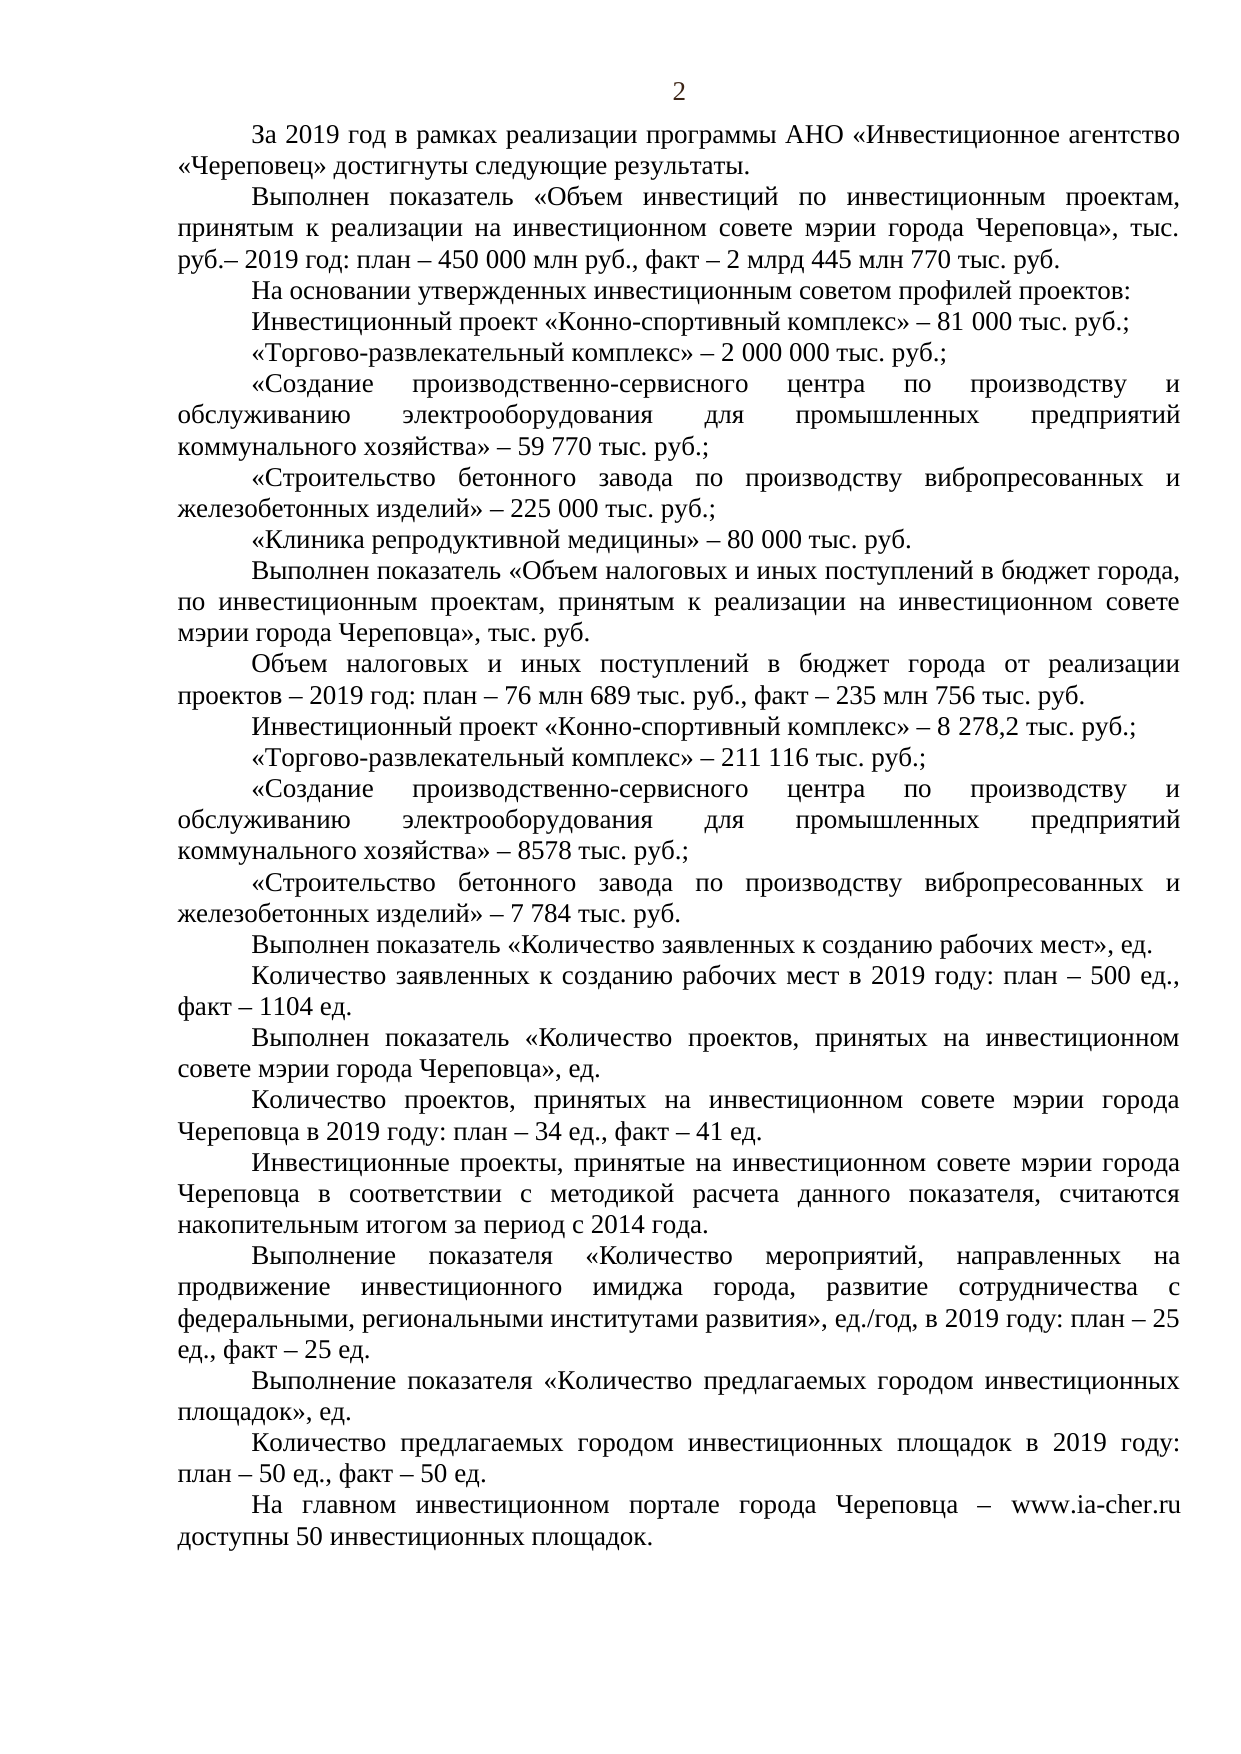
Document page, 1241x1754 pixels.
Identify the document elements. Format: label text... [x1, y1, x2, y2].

text Инвестиционный проект «Конно-спортивный комплекс» – 8 278,2 тыс. руб.; [177, 710, 1181, 741]
text Инвестиционные проекты, принятые на инвестиционном совете мэрии города Череповца в соответствии с методикой расчета данного показателя, считаются накопительным итогом за период с 2014 года. [177, 1146, 1181, 1239]
text За 2019 год в рамках реализации программы АНО «Инвестиционное агентство «Череповец» достигнуты следующие результаты. [177, 118, 1181, 180]
text Объем налоговых и иных поступлений в бюджет города от реализации проектов – 2019 год: план – 76 млн 689 тыс. руб., факт – 235 млн 756 тыс. руб. [177, 648, 1181, 710]
subtitle Выполнен показатель «Количество заявленных к созданию рабочих мест», ед. [177, 928, 1181, 959]
text Количество заявленных к созданию рабочих мест в 2019 году: план – 500 ед., факт – 1104 ед. [177, 959, 1181, 1021]
text Количество проектов, принятых на инвестиционном совете мэрии города Череповца в 2019 году: план – 34 ед., факт – 41 ед. [177, 1084, 1181, 1146]
text «Создание производственно-сервисного центра по производству и обслуживанию электрооборудования для промышленных предприятий коммунального хозяйства» – 59 770 тыс. руб.; [177, 367, 1181, 461]
text Инвестиционный проект «Конно-спортивный комплекс» – 81 000 тыс. руб.; [177, 305, 1181, 336]
text На основании утвержденных инвестиционным советом профилей проектов: [177, 274, 1181, 305]
subtitle Выполнен показатель «Объем налоговых и иных поступлений в бюджет города, по инвестиционным проектам, принятым к реализации на инвестиционном совете мэрии города Череповца», тыс. руб. [177, 554, 1181, 648]
text Количество предлагаемых городом инвестиционных площадок в 2019 году: план – 50 ед., факт – 50 ед. [177, 1426, 1181, 1488]
text «Торгово-развлекательный комплекс» – 211 116 тыс. руб.; [177, 741, 1181, 772]
text «Торгово-развлекательный комплекс» – 2 000 000 тыс. руб.; [177, 336, 1181, 367]
subtitle Выполнен показатель «Количество проектов, принятых на инвестиционном совете мэрии города Череповца», ед. [177, 1021, 1181, 1084]
text «Строительство бетонного завода по производству вибропресованных и железобетонных изделий» – 225 000 тыс. руб.; [177, 461, 1181, 523]
text «Клиника репродуктивной медицины» – 80 000 тыс. руб. [177, 523, 1181, 554]
text «Строительство бетонного завода по производству вибропресованных и железобетонных изделий» – 7 784 тыс. руб. [177, 866, 1181, 928]
subtitle Выполнен показатель «Объем инвестиций по инвестиционным проектам, принятым к реализации на инвестиционном совете мэрии города Череповца», тыс. руб.– 2019 год: план – 450 000 млн руб., факт – 2 млрд 445 млн 770 тыс. руб. [177, 180, 1181, 274]
text «Создание производственно-сервисного центра по производству и обслуживанию электрооборудования для промышленных предприятий коммунального хозяйства» – 8578 тыс. руб.; [177, 772, 1181, 866]
list Выполнение показателя «Количество предлагаемых городом инвестиционных площадок», ед. [177, 1364, 1181, 1426]
subtitle Выполнение показателя «Количество мероприятий, направленных на продвижение инвестиционного имиджа города, развитие сотрудничества с федеральными, региональными институтами развития», ед./год, в 2019 году: план – 25 ед., факт – 25 ед. [177, 1239, 1181, 1364]
text На главном инвестиционном портале города Череповца – www.ia-cher.ru доступны 50 инвестиционных площадок. [177, 1488, 1181, 1551]
